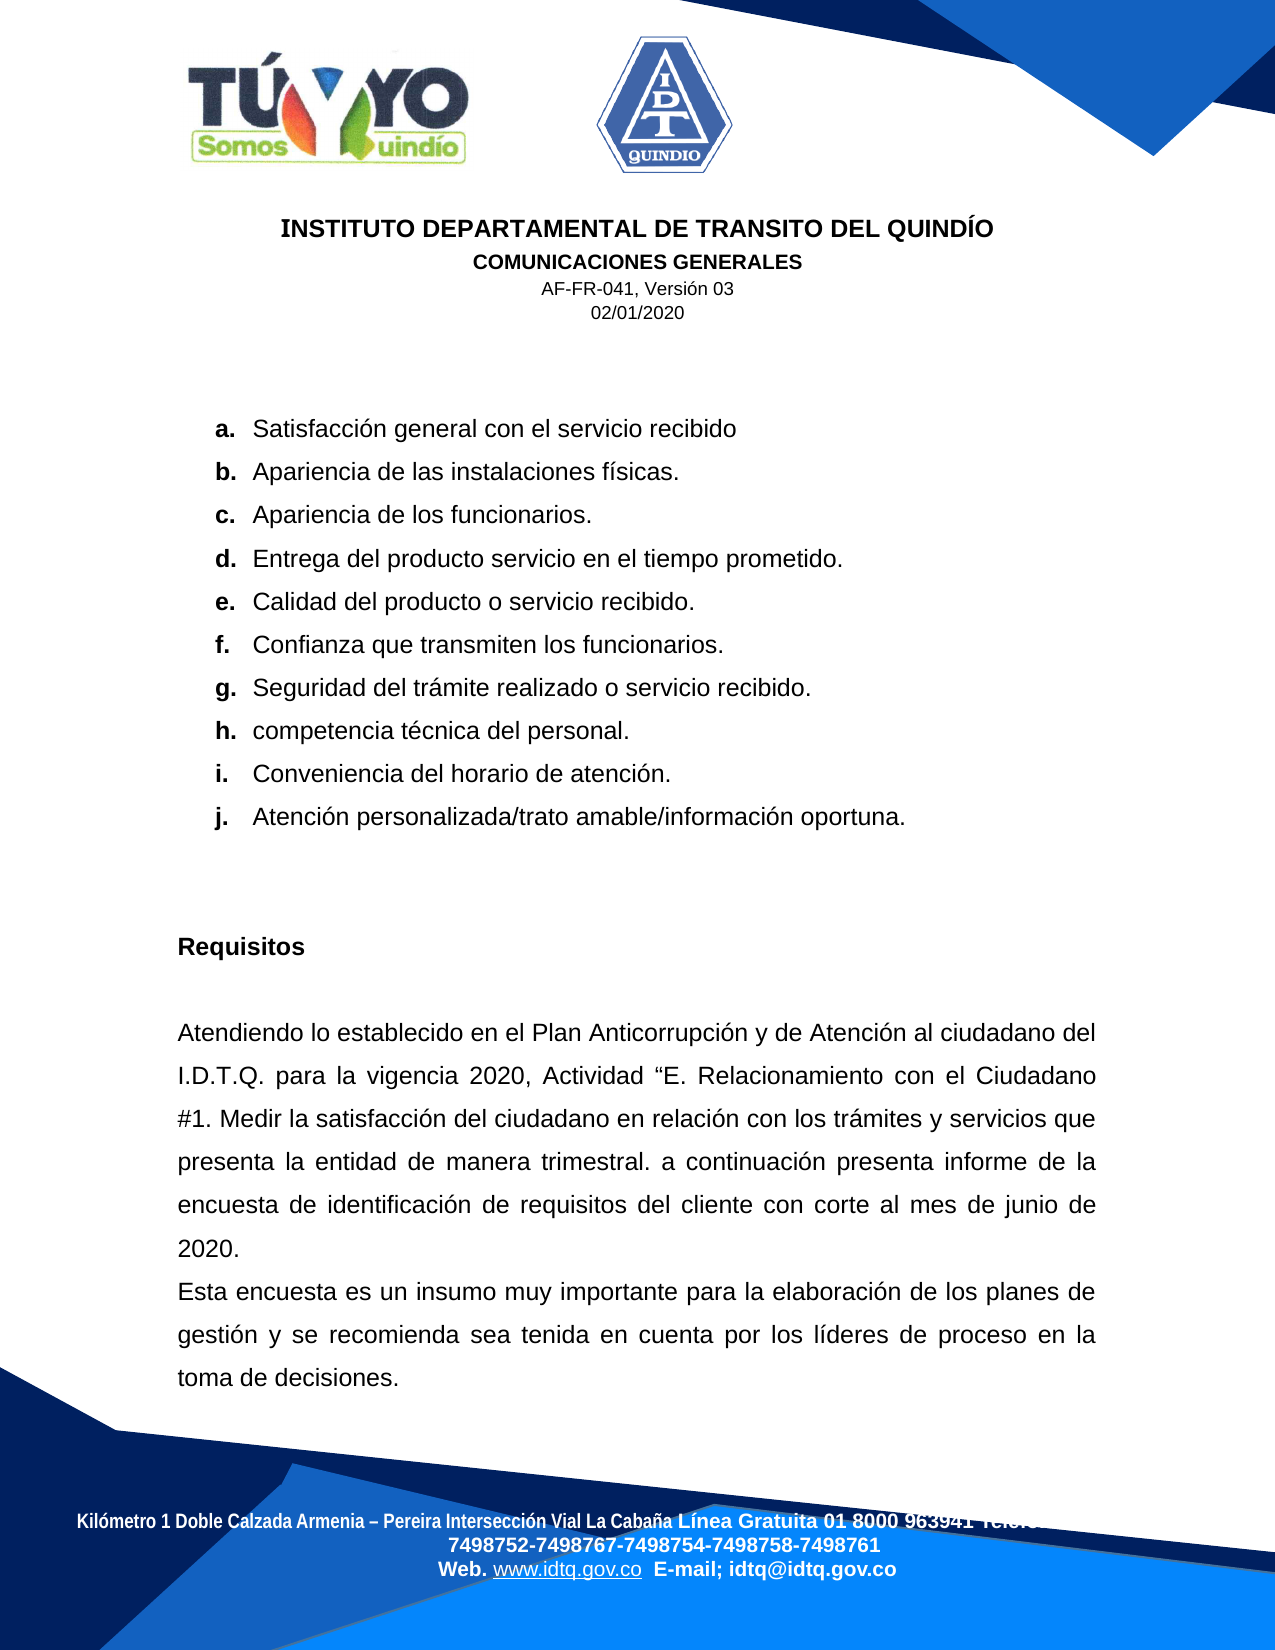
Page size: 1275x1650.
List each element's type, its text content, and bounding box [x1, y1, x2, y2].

list Satisfacción general con el servicio recibido [215, 414, 1098, 443]
list competencia técnica del personal. [215, 716, 1098, 745]
list Calidad del producto o servicio recibido. [215, 587, 1098, 615]
text Atendiendo lo establecido en el Plan Anticorrupción y de Atención al ciudadano del I.D.T.Q. para la vigencia 2020, Actividad “E. Relacionamiento con el Ciudadano #1. Medir la satisfacción del ciudadano en relación con los trámites y servicios que presenta la entidad de manera trimestral. a continuación presenta informe de la encuesta de identificación de requisitos del cliente con corte al mes de junio de 2020. [177, 1018, 1098, 1262]
list Conveniencia del horario de atención. [215, 759, 1098, 788]
list Apariencia de los funcionarios. [215, 500, 1098, 529]
list Apariencia de las instalaciones físicas. [215, 457, 1098, 486]
list Confianza que transmiten los funcionarios. [215, 630, 1098, 658]
text Esta encuesta es un insumo muy importante para la elaboración de los planes de gestión y se recomienda sea tenida en cuenta por los líderes de proceso en la toma de decisiones. [177, 1277, 1098, 1392]
list Atención personalizada/trato amable/información oportuna. [215, 802, 1098, 831]
list Seguridad del trámite realizado o servicio recibido. [215, 673, 1098, 702]
text Requisitos [177, 932, 1098, 960]
list Entrega del producto servicio en el tiempo prometido. [215, 543, 1098, 572]
